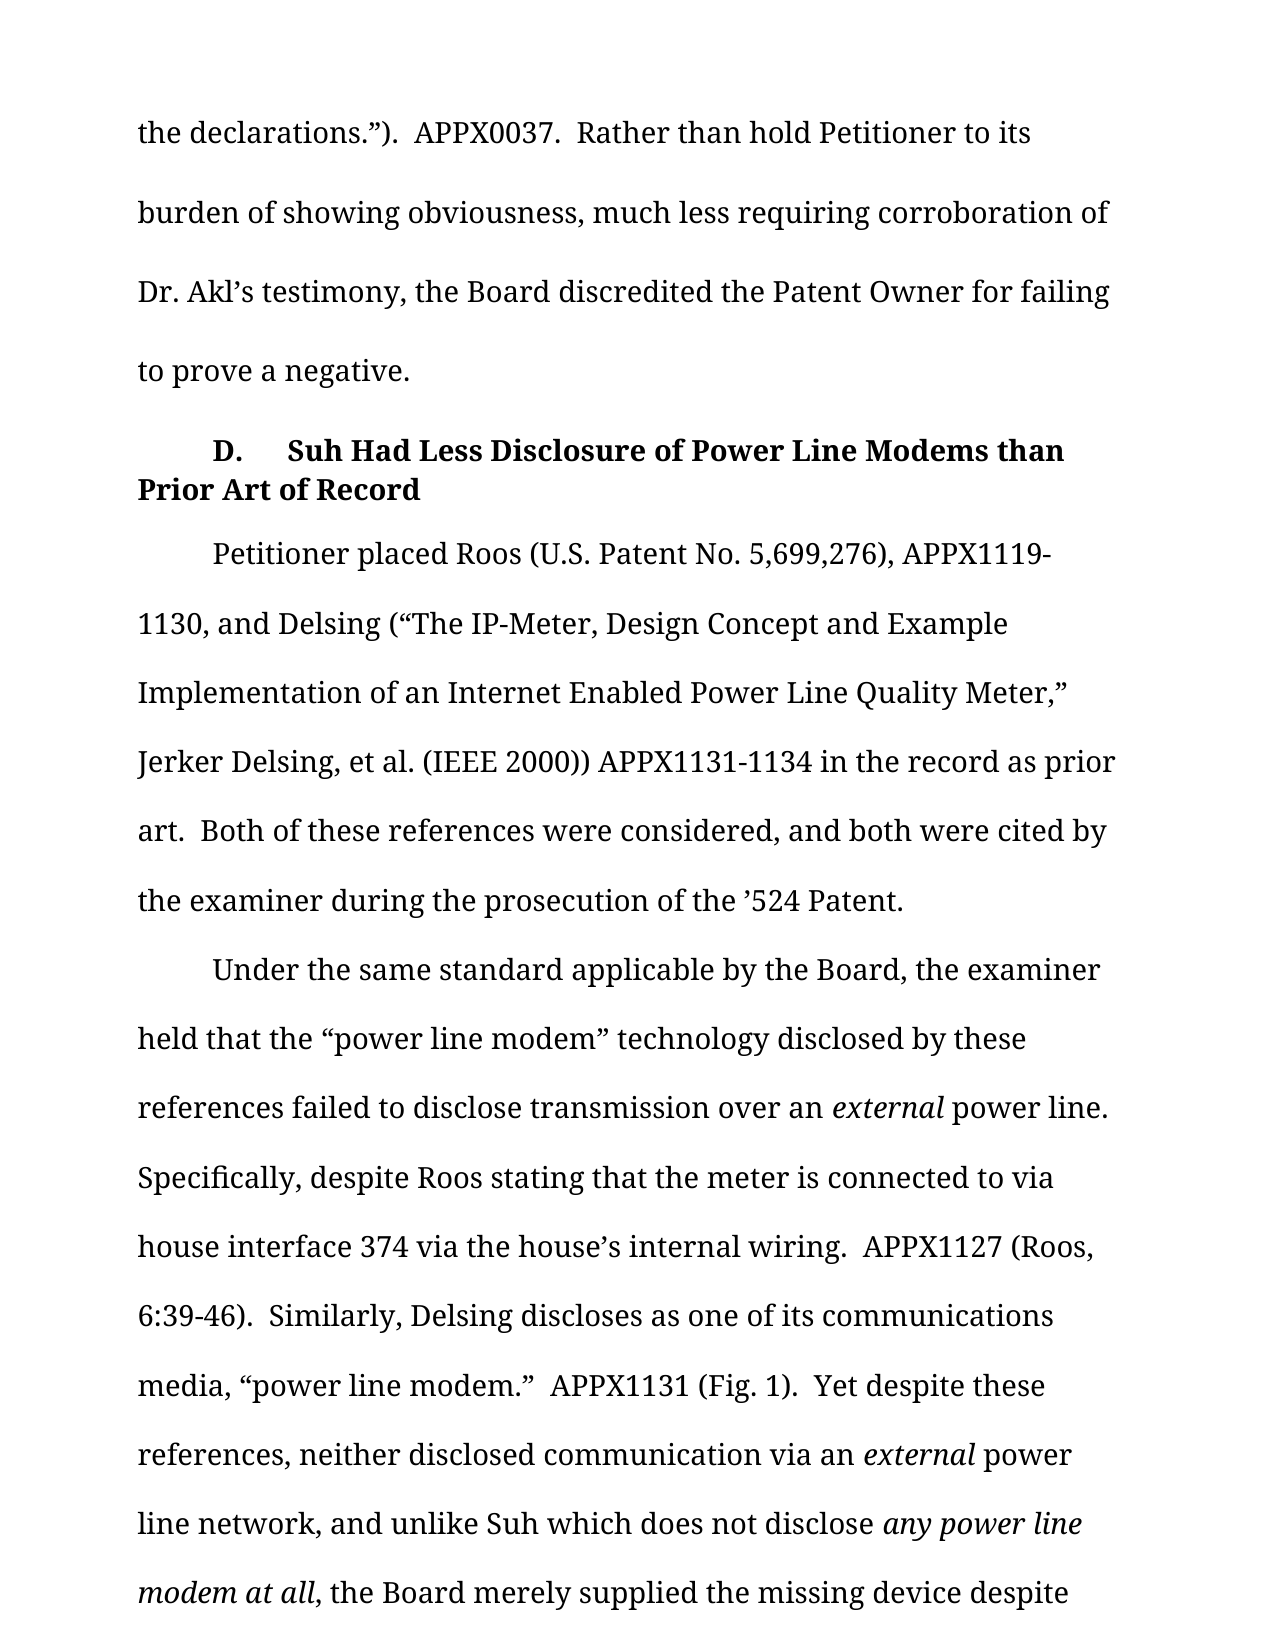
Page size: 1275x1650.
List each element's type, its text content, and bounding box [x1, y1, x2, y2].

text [137, 925, 1118, 1618]
text Petitioner placed Roos (U.S. Patent No. 5,699,276), APPX1119-1130, and Delsing (“The IP-Meter, Design Concept and Example Implementation of an Internet Enabled Power Line Quality Meter,” Jerker Delsing, et al. (IEEE 2000)) APPX1131-1134 in the record as prior art. Both of these references were considered, and both were cited by the examiner during the prosecution of the ’524 Patent. [137, 509, 1118, 925]
text D. Suh Had Less Disclosure of Power Line Modems than Prior Art of Record [137, 430, 1118, 509]
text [137, 112, 1118, 390]
